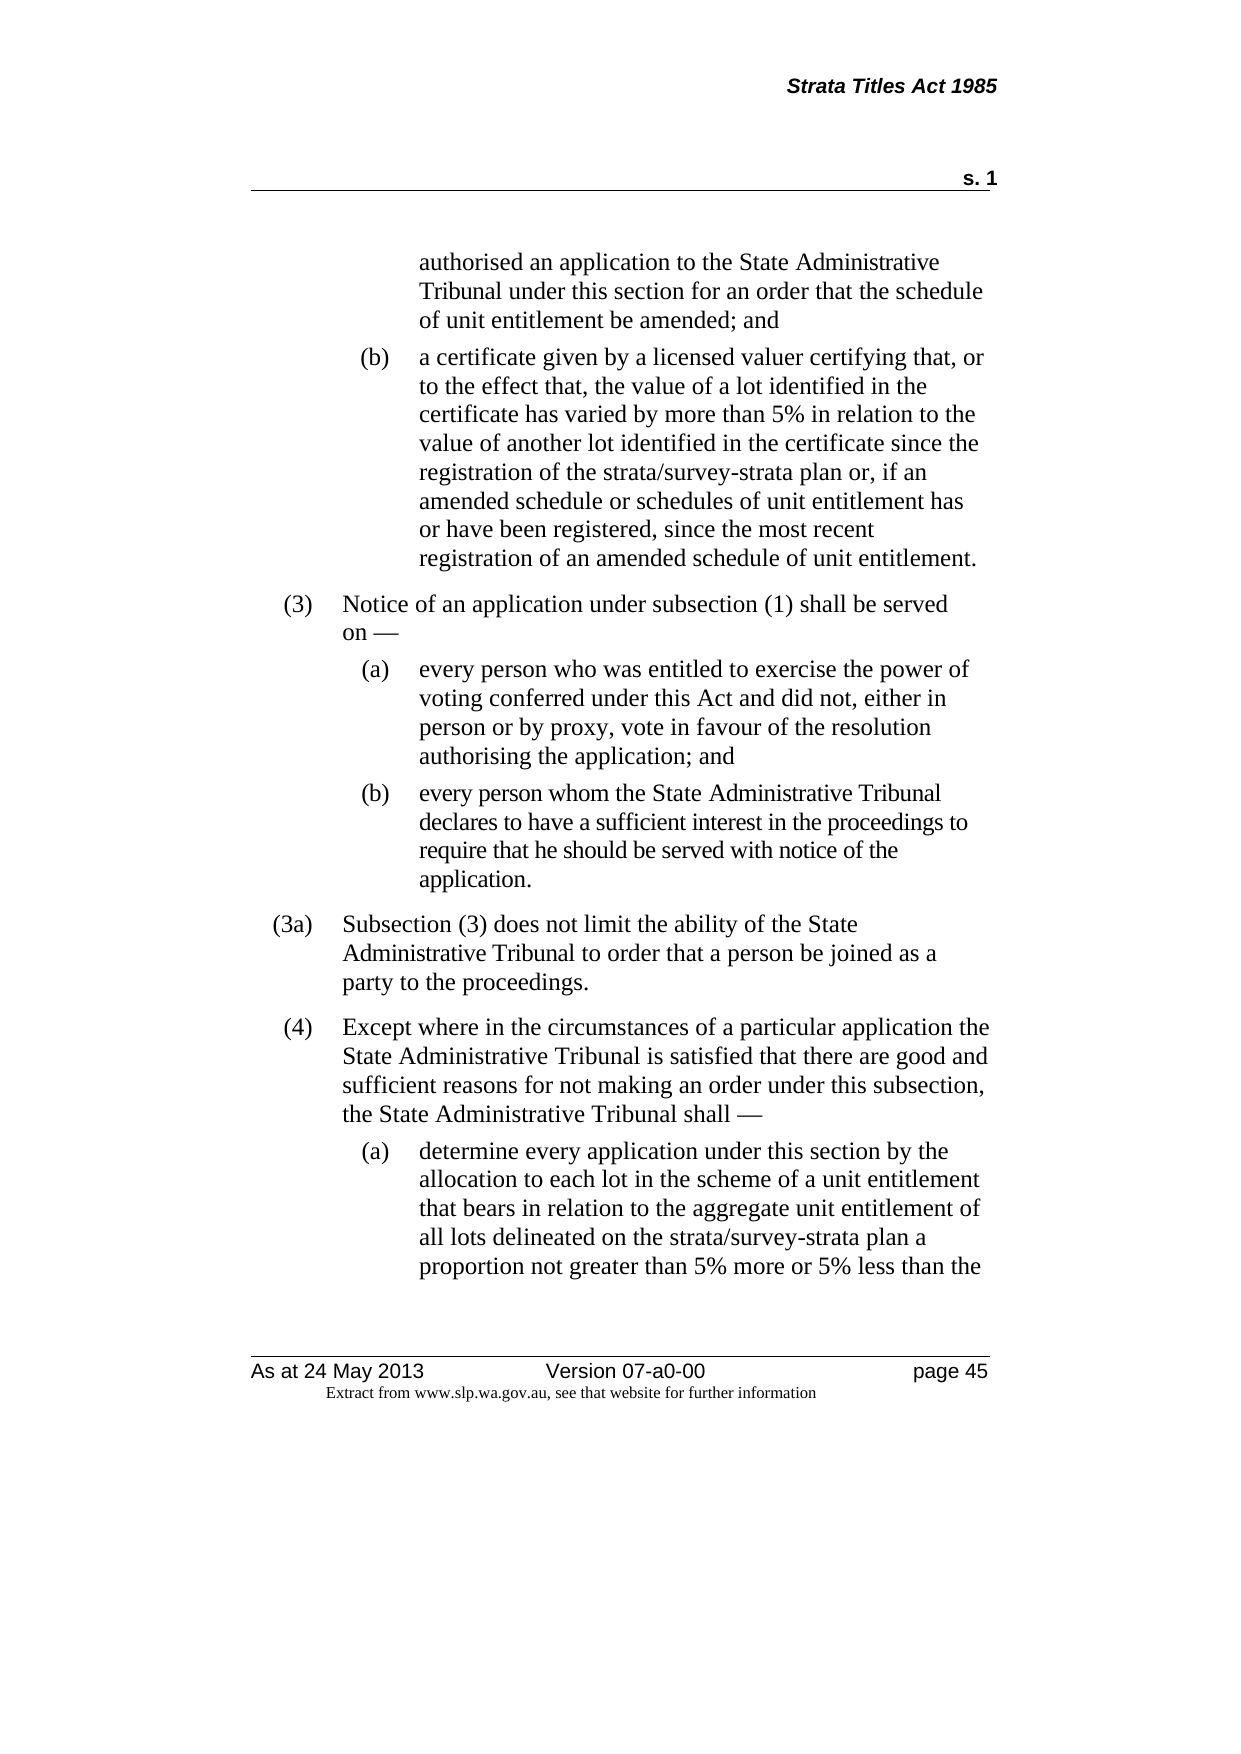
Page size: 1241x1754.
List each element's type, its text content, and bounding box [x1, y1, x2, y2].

text (b) a certificate given by a licensed valuer certifying that, or to the effect that, the value of a lot identified in the certificate has varied by more than 5% in relation to the value of another lot identified in the certificate since the registration of the strata/survey-strata plan or, if an amended schedule or schedules of unit entitlement has or have been registered, since the most recent registration of an amended schedule of unit entitlement. [251, 342, 990, 572]
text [251, 1136, 990, 1279]
text (a) every person who was entitled to exercise the power of voting conferred under this Act and did not, either in person or by proxy, vote in favour of the resolution authorising the application; and [251, 654, 990, 769]
text (b) every person whom the State Administrative Tribunal declares to have a sufficient interest in the proceedings to require that he should be served with notice of the application. [251, 778, 990, 893]
text (3a) Subsection (3) does not limit the ability of the State Administrative Tribunal to order that a person be joined as a party to the proceedings. [251, 909, 990, 996]
text (4) Except where in the circumstances of a particular application the State Administrative Tribunal is satisfied that there are good and sufficient reasons for not making an order under this subsection, the State Administrative Tribunal shall — [251, 1012, 990, 1127]
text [251, 247, 990, 334]
text (3) Notice of an application under subsection (1) shall be served on — [251, 589, 990, 646]
